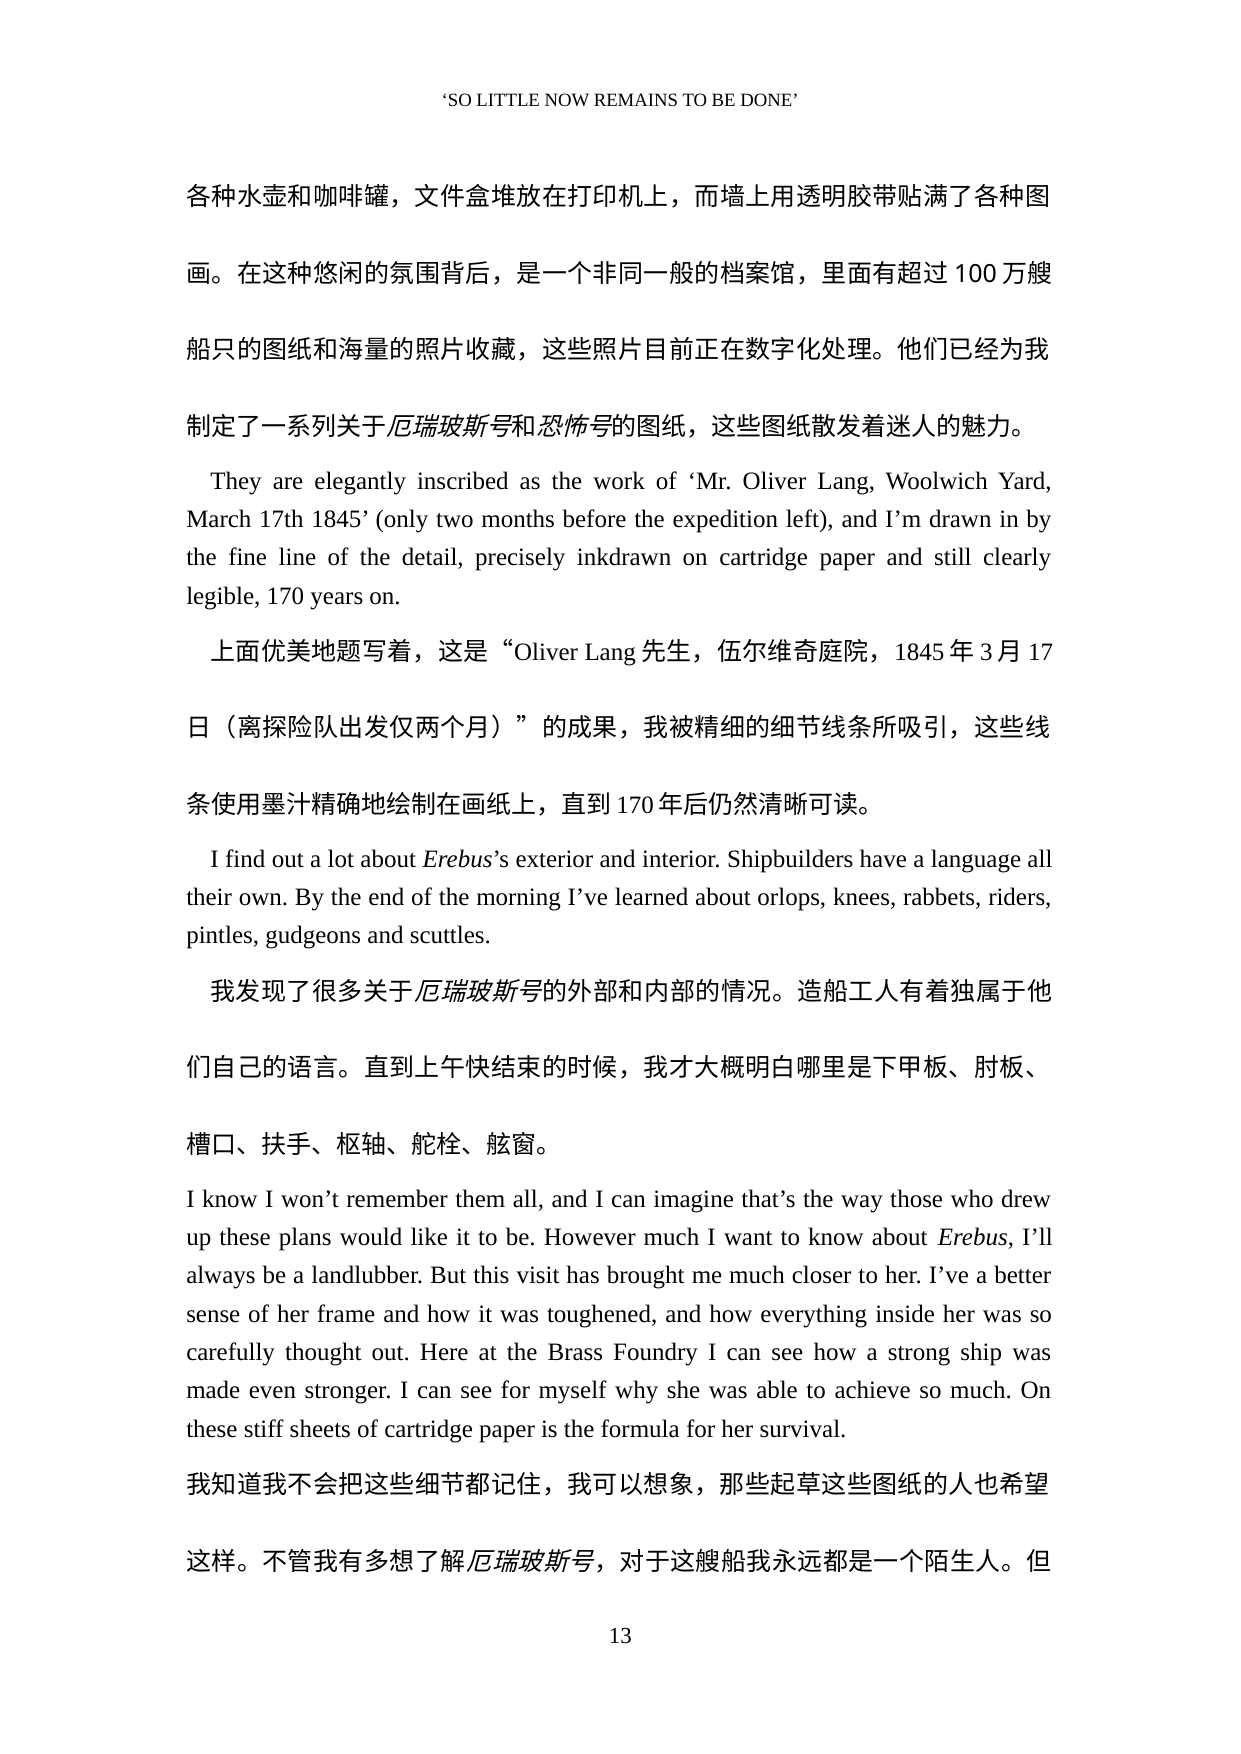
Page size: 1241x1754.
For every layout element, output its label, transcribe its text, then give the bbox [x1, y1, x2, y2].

text I find out a lot about Erebus’s exterior and interior. Shipbuilders have a language all their own. By the end of the morning I’ve learned about orlops, knees, rabbets, riders, pintles, gudgeons and scuttles. [186, 842, 1053, 951]
text I know I won’t remember them all, and I can imagine that’s the way those who drew up these plans would like it to be. However much I want to know about Erebus, I’ll always be a landlubber. But this visit has brought me much closer to her. I’ve a better sense of her frame and how it was toughened, and how everything inside her was so carefully thought out. Here at the Brass Foundry I can see how a strong ship was made even stronger. I can see for myself why she was able to achieve so much. On these stiff sheets of cartridge paper is the formula for her survival. [186, 1182, 1053, 1444]
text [186, 1450, 1053, 1592]
text 上面优美地题写着，这是“Oliver Lang先生，伍尔维奇庭院，1845年3月17日（离探险队出发仅两个月）”的成果，我被精细的细节线条所吸引，这些线条使用墨汁精确地绘制在画纸上，直到170年后仍然清晰可读。 [186, 617, 1053, 835]
text They are elegantly inscribed as the work of ‘Mr. Oliver Lang, Woolwich Yard, March 17th 1845’ (only two months before the expedition left), and I’m drawn in by the fine line of the detail, precisely inkdrawn on cartridge paper and still clearly legible, 170 years on. [186, 464, 1053, 611]
text 我发现了很多关于厄瑞玻斯号的外部和内部的情况。造船工人有着独属于他们自己的语言。直到上午快结束的时候，我才大概明白哪里是下甲板、肘板、槽口、扶手、枢轴、舵栓、舷窗。 [186, 957, 1053, 1175]
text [186, 162, 1053, 457]
